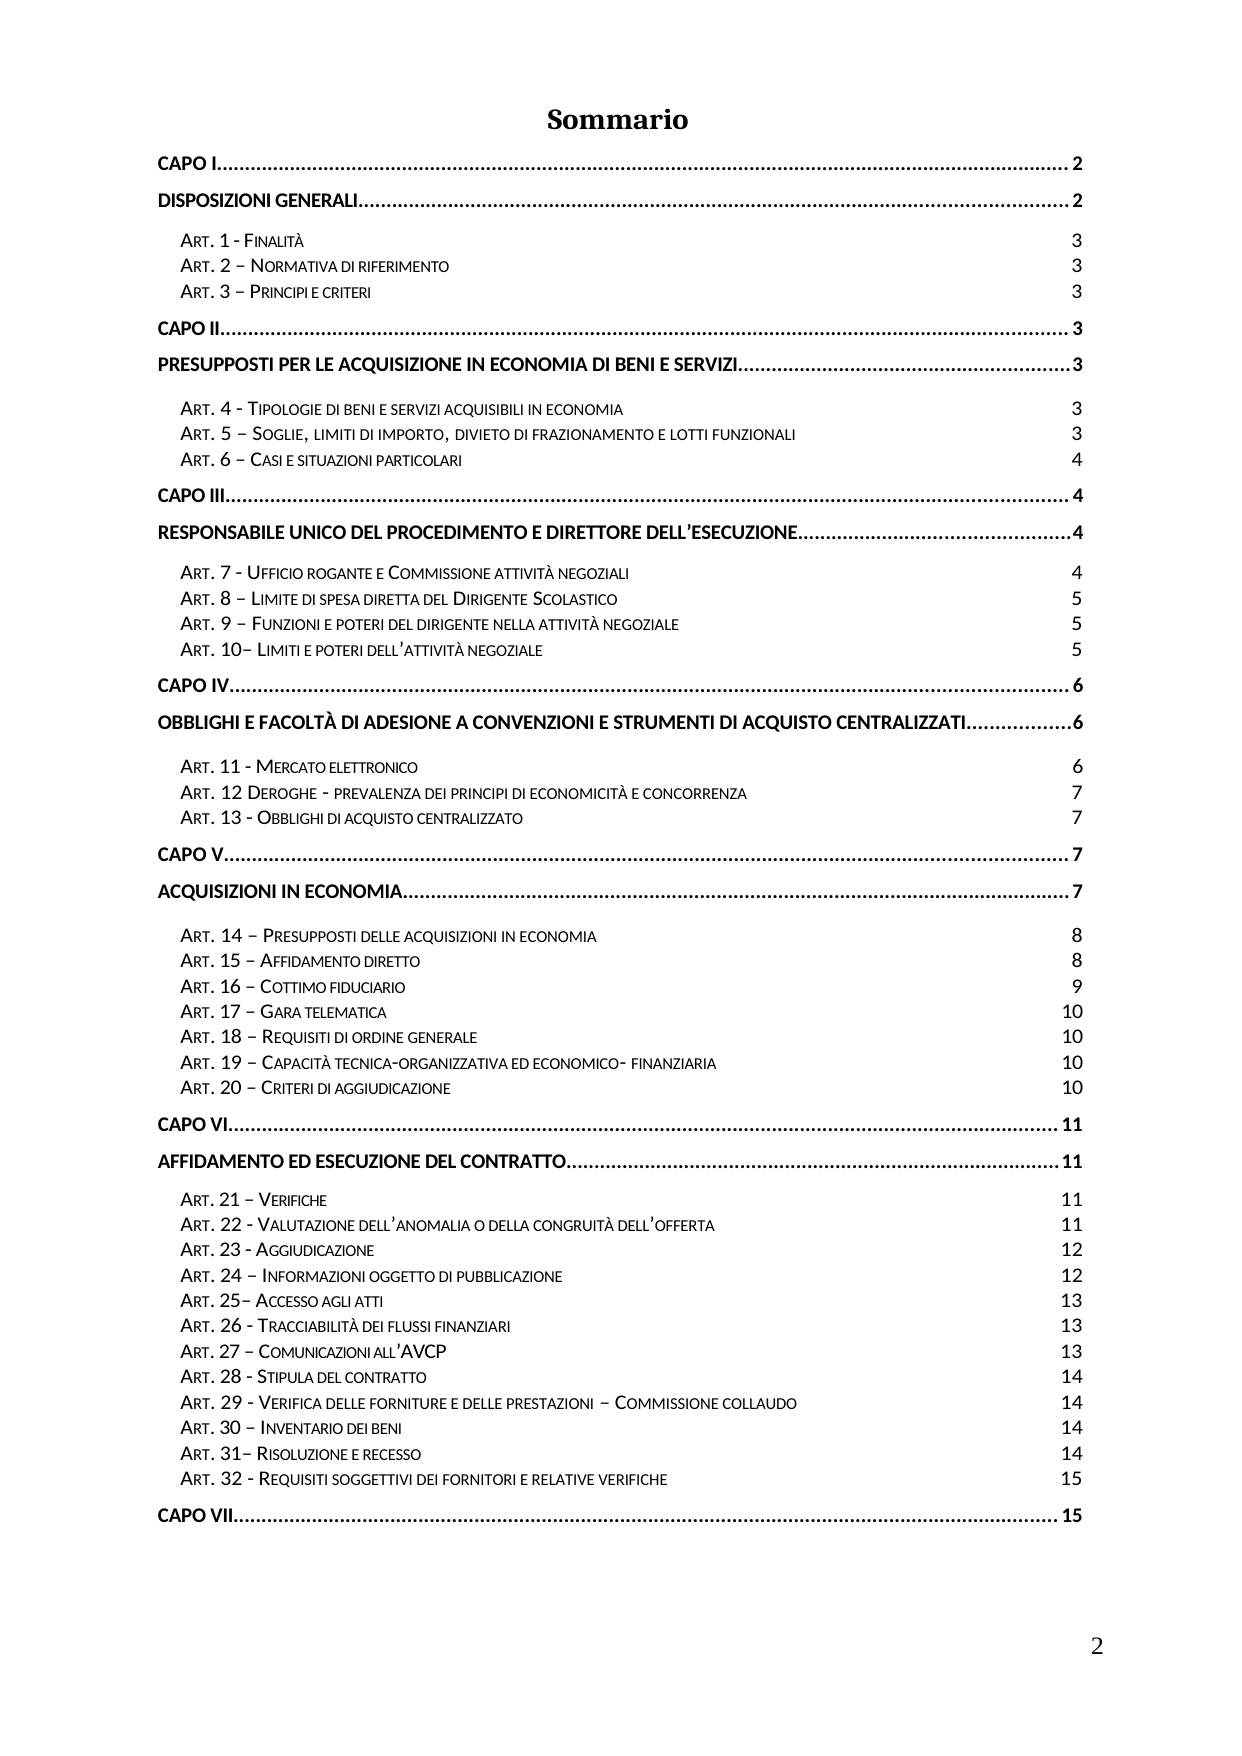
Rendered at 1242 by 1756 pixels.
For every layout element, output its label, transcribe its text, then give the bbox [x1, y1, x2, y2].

text ART. 16 – COTTIMO FIDUCIARIO 9 [180, 973, 1101, 998]
text ART. 20 – CRITERI DI AGGIUDICAZIONE 10 [180, 1074, 1101, 1100]
text ART. 30 – INVENTARIO DEI BENI 14 [180, 1414, 1101, 1440]
text PRESUPPOSTI PER LE ACQUISIZIONE IN ECONOMIA DI BENI E SERVIZI 3 [158, 351, 1101, 377]
text CAPO III 4 [158, 482, 1101, 508]
text Sommario [548, 109, 1101, 135]
text ART. 17 – GARA TELEMATICA 10 [180, 998, 1101, 1024]
text ART. 24 – INFORMAZIONI OGGETTO DI PUBBLICAZIONE 12 [180, 1262, 1101, 1287]
text ART. 6 – CASI E SITUAZIONI PARTICOLARI 4 [180, 446, 1101, 471]
text ART. 18 – REQUISITI DI ORDINE GENERALE 10 [180, 1024, 1101, 1049]
text ART. 13 - OBBLIGHI DI ACQUISTO CENTRALIZZATO 7 [180, 804, 1101, 830]
text DISPOSIZIONI GENERALI 2 [158, 187, 1101, 212]
text RESPONSABILE UNICO DEL PROCEDIMENTO E DIRETTORE DELL’ESECUZIONE 4 [158, 519, 1101, 544]
text ART. 32 - REQUISITI SOGGETTIVI DEI FORNITORI E RELATIVE VERIFICHE 15 [180, 1465, 1101, 1491]
text ART. 21 – VERIFICHE 11 [180, 1188, 1101, 1211]
text CAPO V 7 [158, 841, 1101, 867]
text ART. 23 - AGGIUDICAZIONE 12 [180, 1236, 1101, 1262]
text CAPO VII 15 [158, 1502, 1101, 1527]
text ART. 8 – LIMITE DI SPESA DIRETTA DEL DIRIGENTE SCOLASTICO 5 [180, 585, 1101, 610]
text CAPO II 3 [158, 315, 1101, 340]
text ART. 14 – PRESUPPOSTI DELLE ACQUISIZIONI IN ECONOMIA 8 [180, 922, 1101, 947]
text ART. 12 DEROGHE - PREVALENZA DEI PRINCIPI DI ECONOMICITÀ E CONCORRENZA 7 [180, 779, 1101, 804]
text ART. 11 - MERCATO ELETTRONICO 6 [180, 754, 1101, 779]
text CAPO IV 6 [158, 672, 1101, 698]
text CAPO VI 11 [158, 1111, 1101, 1137]
text CAPO I 2 [158, 150, 1101, 176]
text AFFIDAMENTO ED ESECUZIONE DEL CONTRATTO 11 [158, 1148, 1101, 1173]
text ACQUISIZIONI IN ECONOMIA 7 [158, 878, 1101, 903]
text ART. 15 – AFFIDAMENTO DIRETTO 8 [180, 947, 1101, 973]
text ART. 25– ACCESSO AGLI ATTI 13 [180, 1287, 1101, 1313]
text ART. 5 – SOGLIE, LIMITI DI IMPORTO, DIVIETO DI FRAZIONAMENTO E LOTTI FUNZIONALI 3 [180, 420, 1101, 446]
text ART. 3 – PRINCIPI E CRITERI 3 [180, 278, 1101, 303]
text ART. 26 - TRACCIABILITÀ DEI FLUSSI FINANZIARI 13 [180, 1313, 1101, 1338]
text ART. 1 - FINALITÀ 3 [180, 227, 1101, 253]
text ART. 4 - TIPOLOGIE DI BENI E SERVIZI ACQUISIBILI IN ECONOMIA 3 [180, 395, 1101, 420]
text ART. 7 - UFFICIO ROGANTE E COMMISSIONE ATTIVITÀ NEGOZIALI 4 [180, 559, 1101, 585]
text ART. 19 – CAPACITÀ TECNICA-ORGANIZZATIVA ED ECONOMICO- FINANZIARIA 10 [180, 1049, 1101, 1074]
text OBBLIGHI E FACOLTÀ DI ADESIONE A CONVENZIONI E STRUMENTI DI ACQUISTO CENTRALIZZATI 6 [158, 709, 1101, 734]
text ART. 27 – COMUNICAZIONI ALL’AVCP 13 [180, 1338, 1101, 1363]
text ART. 29 - VERIFICA DELLE FORNITURE E DELLE PRESTAZIONI – COMMISSIONE COLLAUDO 14 [180, 1389, 1101, 1414]
text ART. 2 – NORMATIVA DI RIFERIMENTO 3 [180, 253, 1101, 278]
text ART. 22 - VALUTAZIONE DELL’ANOMALIA O DELLA CONGRUITÀ DELL’OFFERTA 11 [180, 1211, 1101, 1236]
text ART. 31– RISOLUZIONE E RECESSO 14 [180, 1440, 1101, 1465]
text ART. 28 - STIPULA DEL CONTRATTO 14 [180, 1363, 1101, 1389]
text ART. 10– LIMITI E POTERI DELL’ATTIVITÀ NEGOZIALE 5 [180, 636, 1101, 661]
text ART. 9 – FUNZIONI E POTERI DEL DIRIGENTE NELLA ATTIVITÀ NEGOZIALE 5 [180, 610, 1101, 636]
